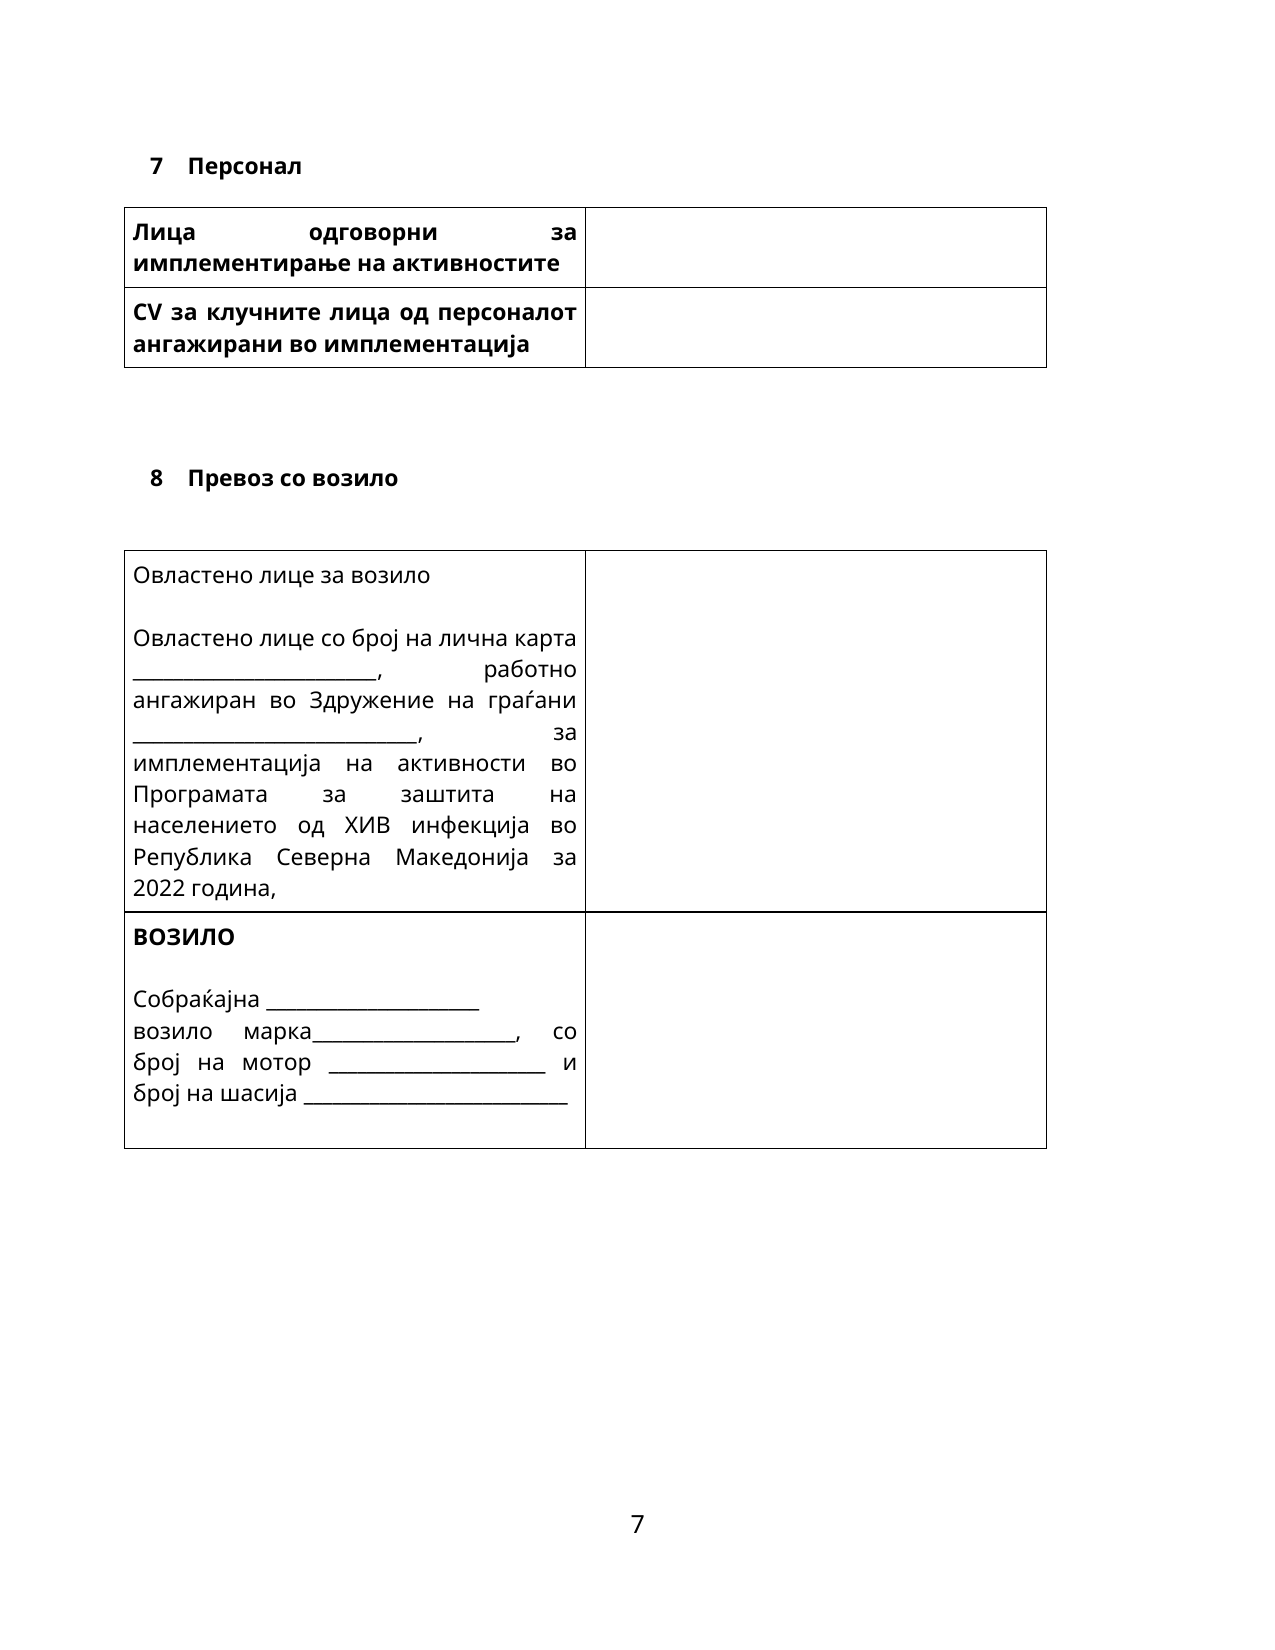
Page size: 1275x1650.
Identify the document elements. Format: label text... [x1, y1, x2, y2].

list Персонал [150, 150, 1162, 181]
table_header Лица одговорни за имплементирање на активностите [125, 208, 585, 287]
table_header [586, 551, 1046, 911]
table_cell ВОЗИЛО Собраќајна _____________________ возило марка____________________, со број на мотор _______________________ и број на шасија ____________________________ [125, 913, 585, 1148]
table_header [586, 208, 1046, 287]
table_cell CV за клучните лица од персоналот ангажирани во имплементација [125, 288, 585, 367]
table_cell [586, 913, 1046, 1148]
table_header Oвластено лице за возило Oвластено лице со број на лична карта ________________________, работно ангажиран во Здружение на граѓани ____________________________, за имплементација на активности во Програмата за заштита на населението од ХИВ инфекција во Република Северна Македонија за 2022 година, [125, 551, 585, 911]
table_cell [586, 288, 1046, 367]
list Превоз со возило [150, 462, 1162, 493]
